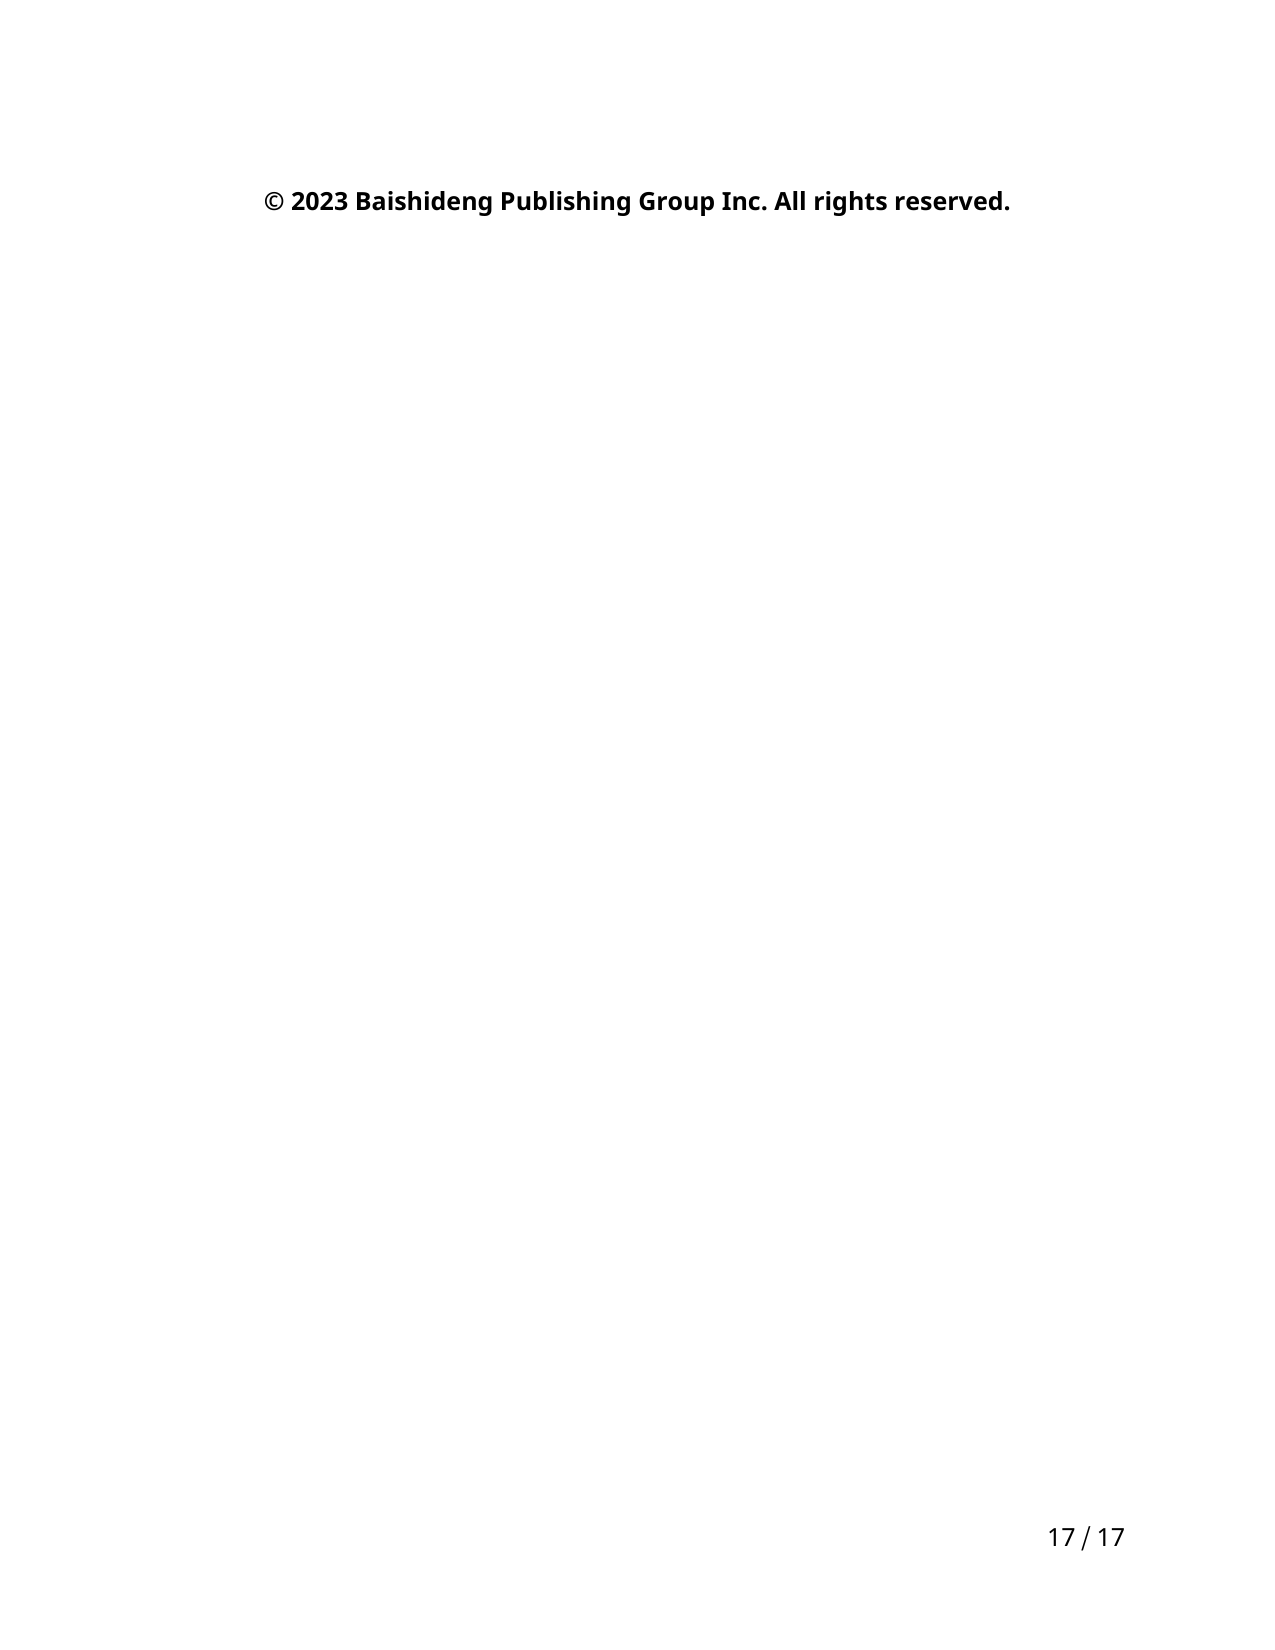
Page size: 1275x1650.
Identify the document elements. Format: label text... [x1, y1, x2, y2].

text © 2023 Baishideng Publishing Group Inc. All rights reserved. [150, 184, 1125, 218]
